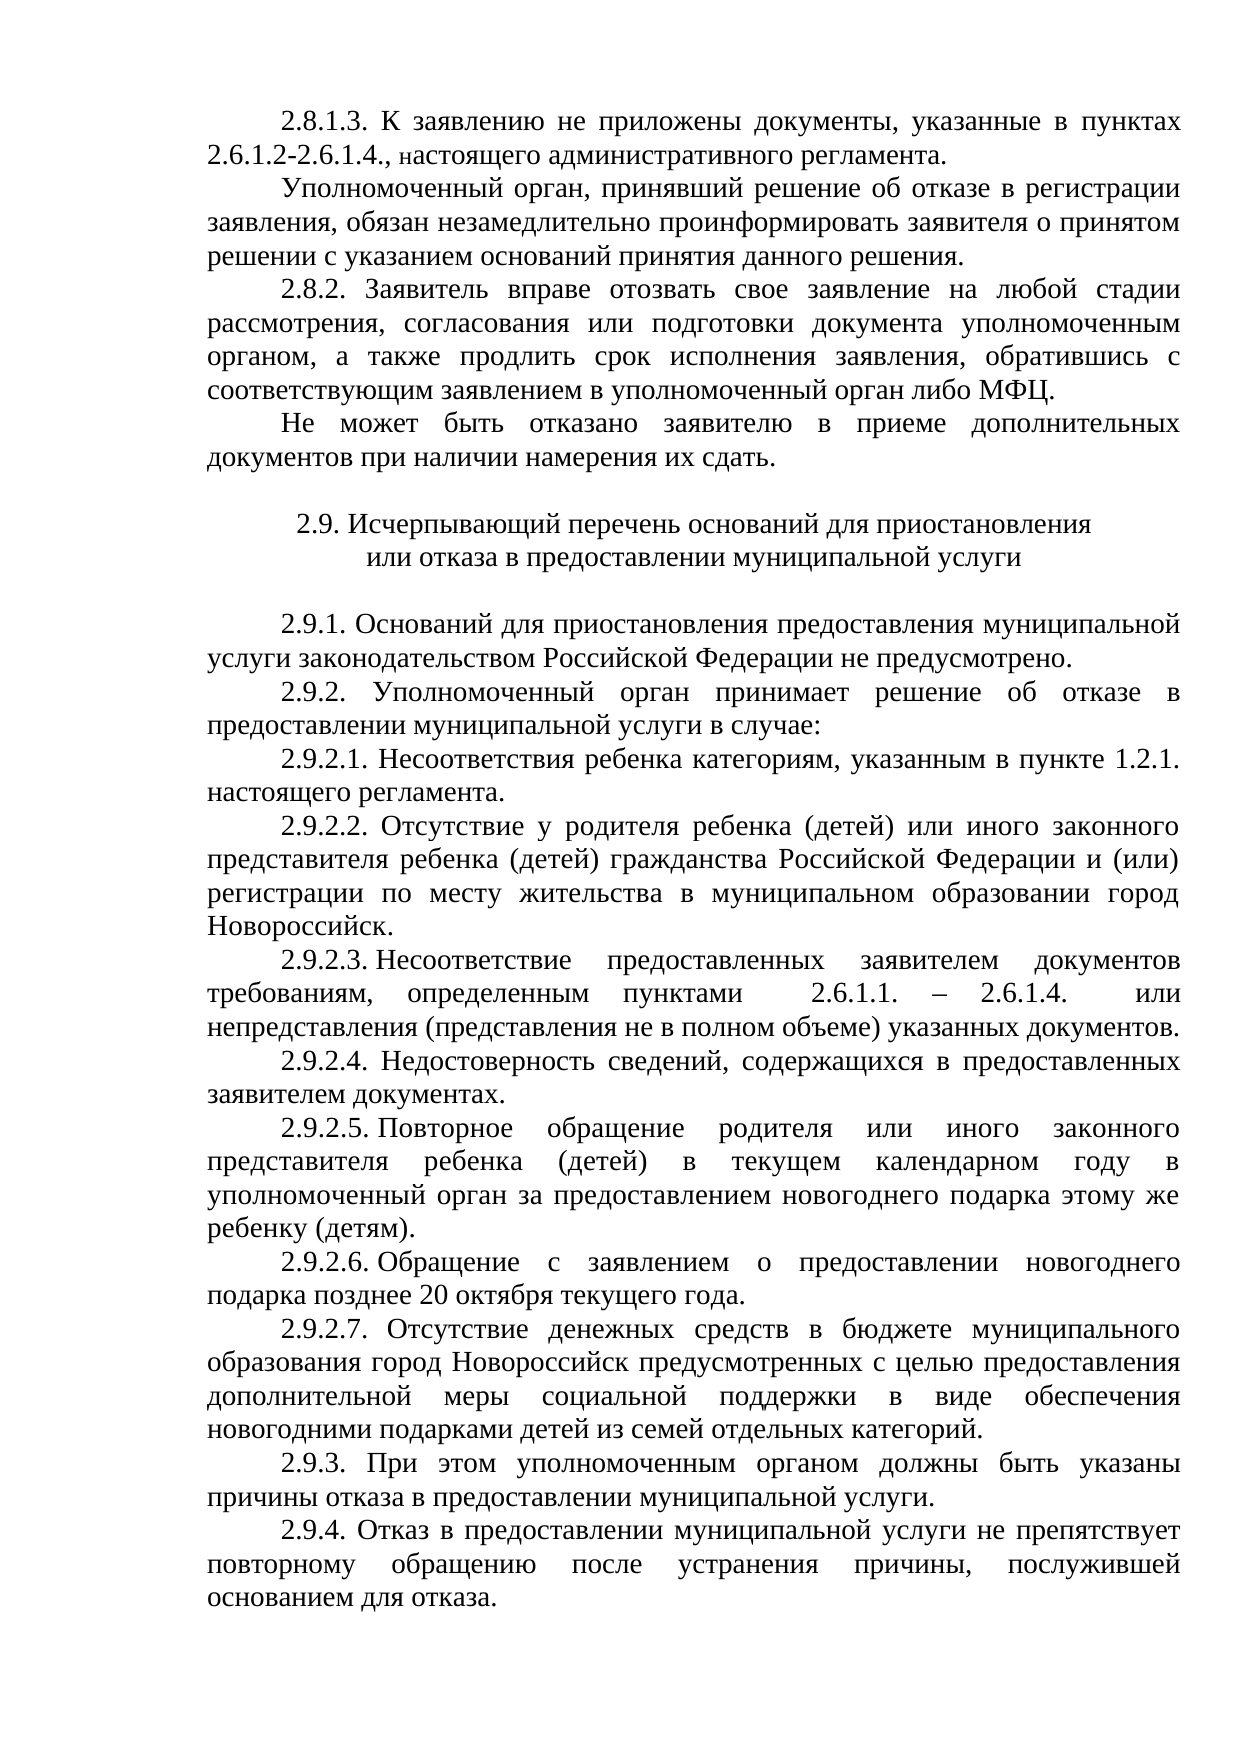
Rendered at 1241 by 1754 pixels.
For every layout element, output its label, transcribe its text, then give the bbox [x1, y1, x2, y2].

text 2.9.2.3. Несоответствие предоставленных заявителем документов требованиям, определенным пунктами 2.6.1.1. – 2.6.1.4. или непредставления (представления не в полном объеме) указанных документов. [207, 942, 1181, 1043]
text 2.9.2.5. Повторное обращение родителя или иного законного представителя ребенка (детей) в текущем календарном году в уполномоченный орган за предоставлением новогоднего подарка этому же ребенку (детям). [207, 1110, 1181, 1244]
text 2.9.2.4. Недостоверность сведений, содержащихся в предоставленных заявителем документах. [207, 1043, 1181, 1110]
text 2.9.1. Оснований для приостановления предоставления муниципальной услуги законодательством Российской Федерации не предусмотрено. [207, 607, 1181, 674]
text 2.9.2.7. Отсутствие денежных средств в бюджете муниципального образования город Новороссийск предусмотренных с целью предоставления дополнительной меры социальной поддержки в виде обеспечения новогодними подарками детей из семей отдельных категорий. [207, 1311, 1181, 1445]
text Не может быть отказано заявителю в приеме дополнительных документов при наличии намерения их сдать. [207, 405, 1181, 472]
text 2.8.2. Заявитель вправе отозвать свое заявление на любой стадии рассмотрения, согласования или подготовки документа уполномоченным органом, а также продлить срок исполнения заявления, обратившись с соответствующим заявлением в уполномоченный орган либо МФЦ. [207, 271, 1181, 405]
text 2.9.2.2. Отсутствие у родителя ребенка (детей) или иного законного представителя ребенка (детей) гражданства Российской Федерации и (или) регистрации по месту жительства в муниципальном образовании город Новороссийск. [207, 908, 1181, 942]
text 2.9.2. Уполномоченный орган принимает решение об отказе в предоставлении муниципальной услуги в случае: [207, 674, 1181, 741]
title или отказа в предоставлении муниципальной услуги [207, 539, 1181, 573]
title 2.9. Исчерпывающий перечень оснований для приостановления [207, 506, 1181, 539]
text 2.9.2.6. Обращение с заявлением о предоставлении новогоднего подарка позднее 20 октября текущего года. [207, 1244, 1181, 1311]
text Уполномоченный орган, принявший решение об отказе в регистрации заявления, обязан незамедлительно проинформировать заявителя о принятом решении с указанием оснований принятия данного решения. [207, 171, 1181, 271]
text 2.9.4. Отказ в предоставлении муниципальной услуги не препятствует повторному обращению после устранения причины, послужившей основанием для отказа. [207, 1512, 1181, 1613]
text 2.8.1.3. К заявлению не приложены документы, указанные в пунктах 2.6.1.2-2.6.1.4., настоящего административного регламента. [207, 103, 1181, 171]
text 2.9.3. При этом уполномоченным органом должны быть указаны причины отказа в предоставлении муниципальной услуги. [207, 1445, 1181, 1512]
text 2.9.2.1. Несоответствия ребенка категориям, указанным в пункте 1.2.1. настоящего регламента. [207, 741, 1181, 808]
